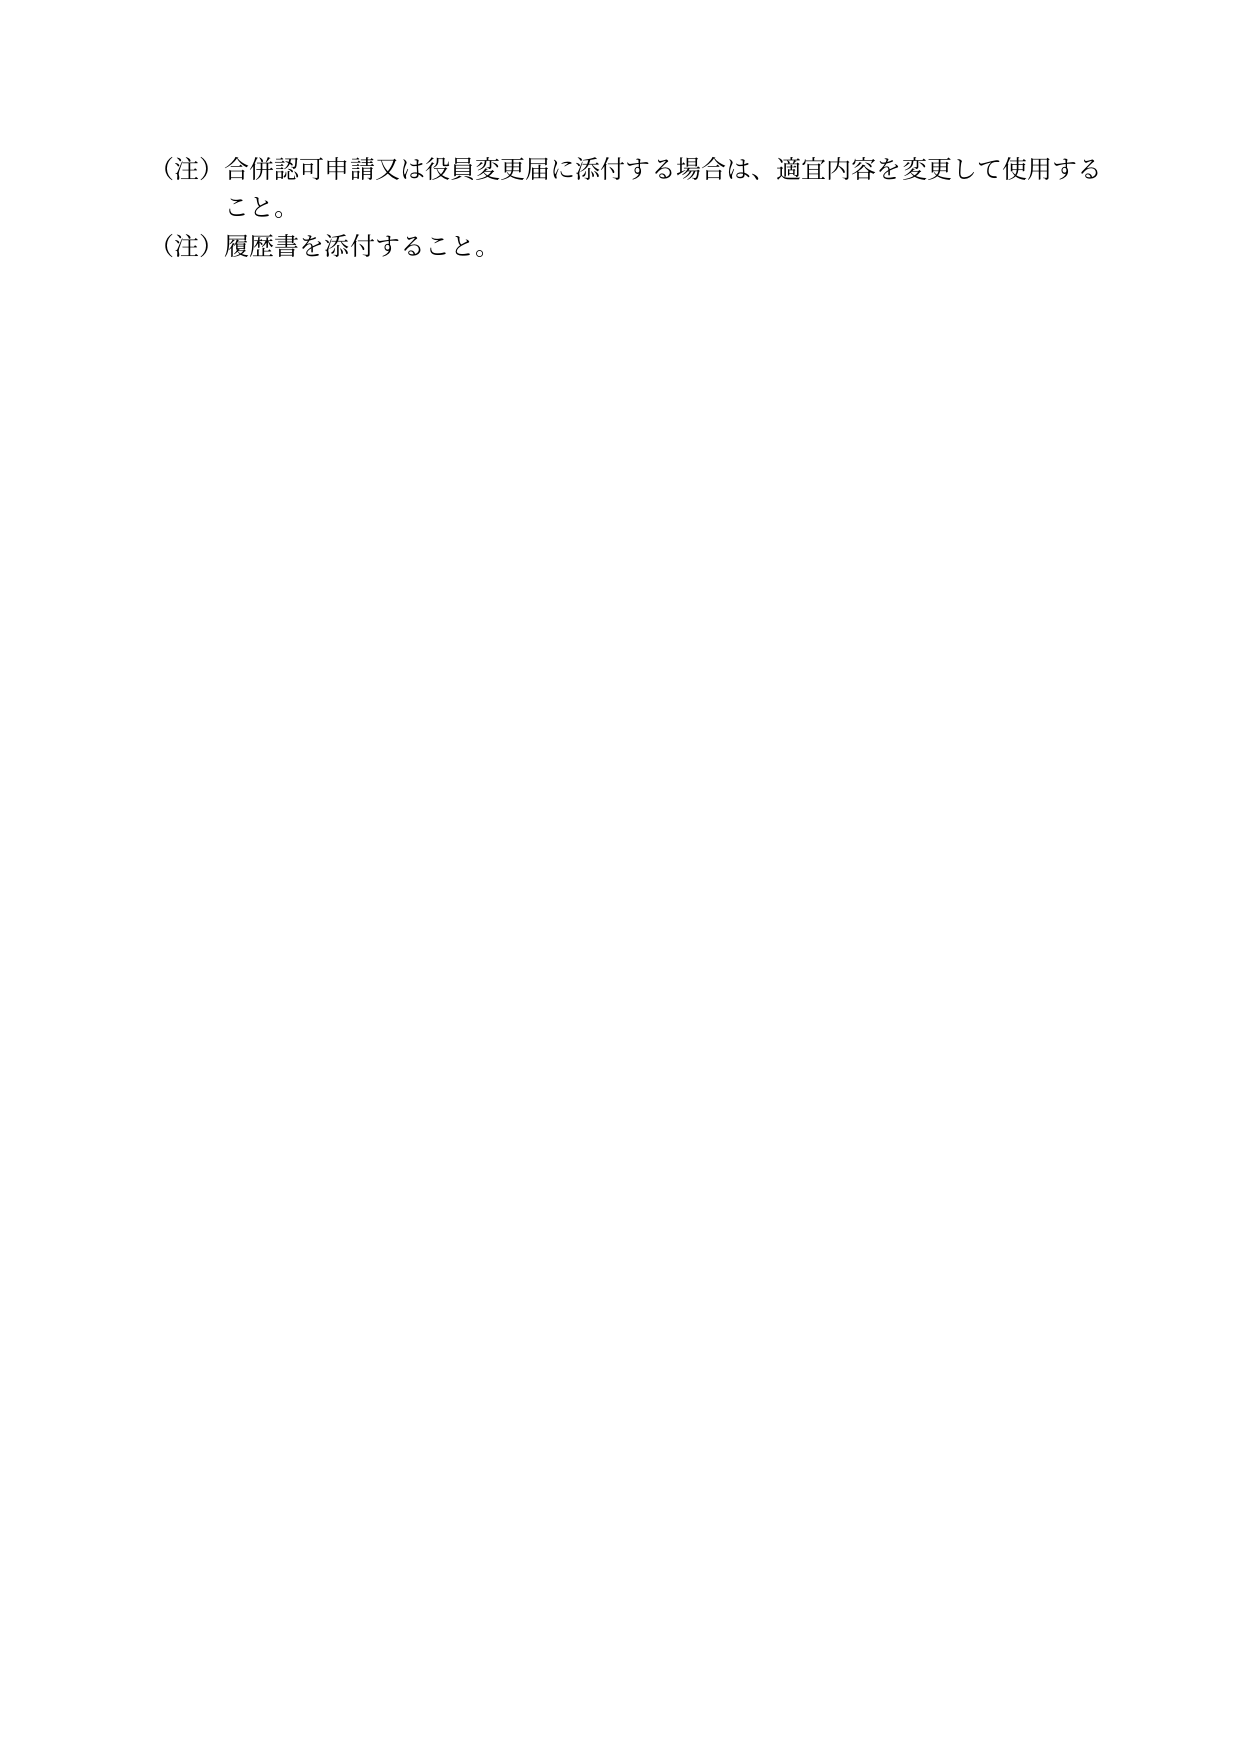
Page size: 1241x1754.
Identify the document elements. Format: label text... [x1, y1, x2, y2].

text （注）合併認可申請又は役員変更届に添付する場合は、適宜内容を変更して使用すること。 [149, 149, 1103, 225]
text （注）履歴書を添付すること。 [149, 225, 1103, 264]
